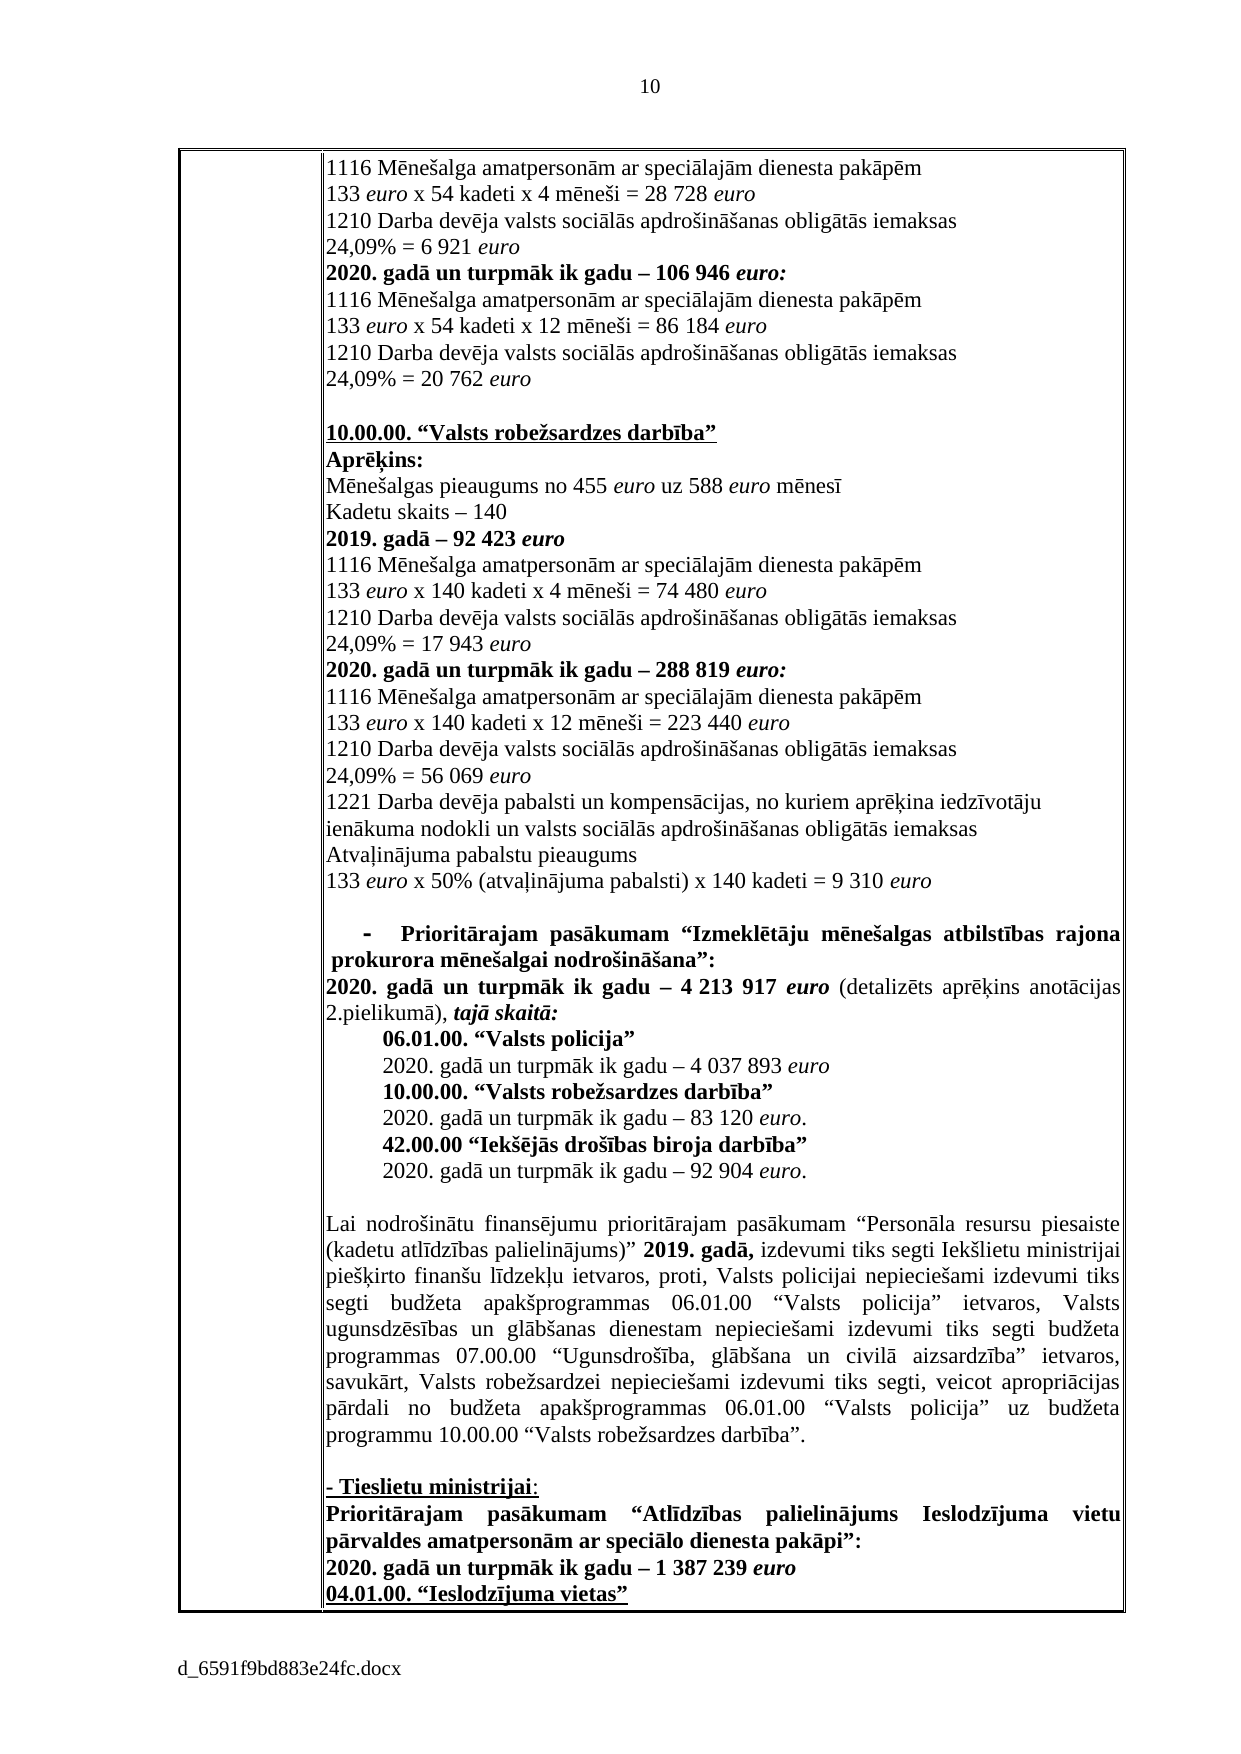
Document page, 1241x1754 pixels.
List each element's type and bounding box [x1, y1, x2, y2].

table_cell [181, 151, 322, 1610]
